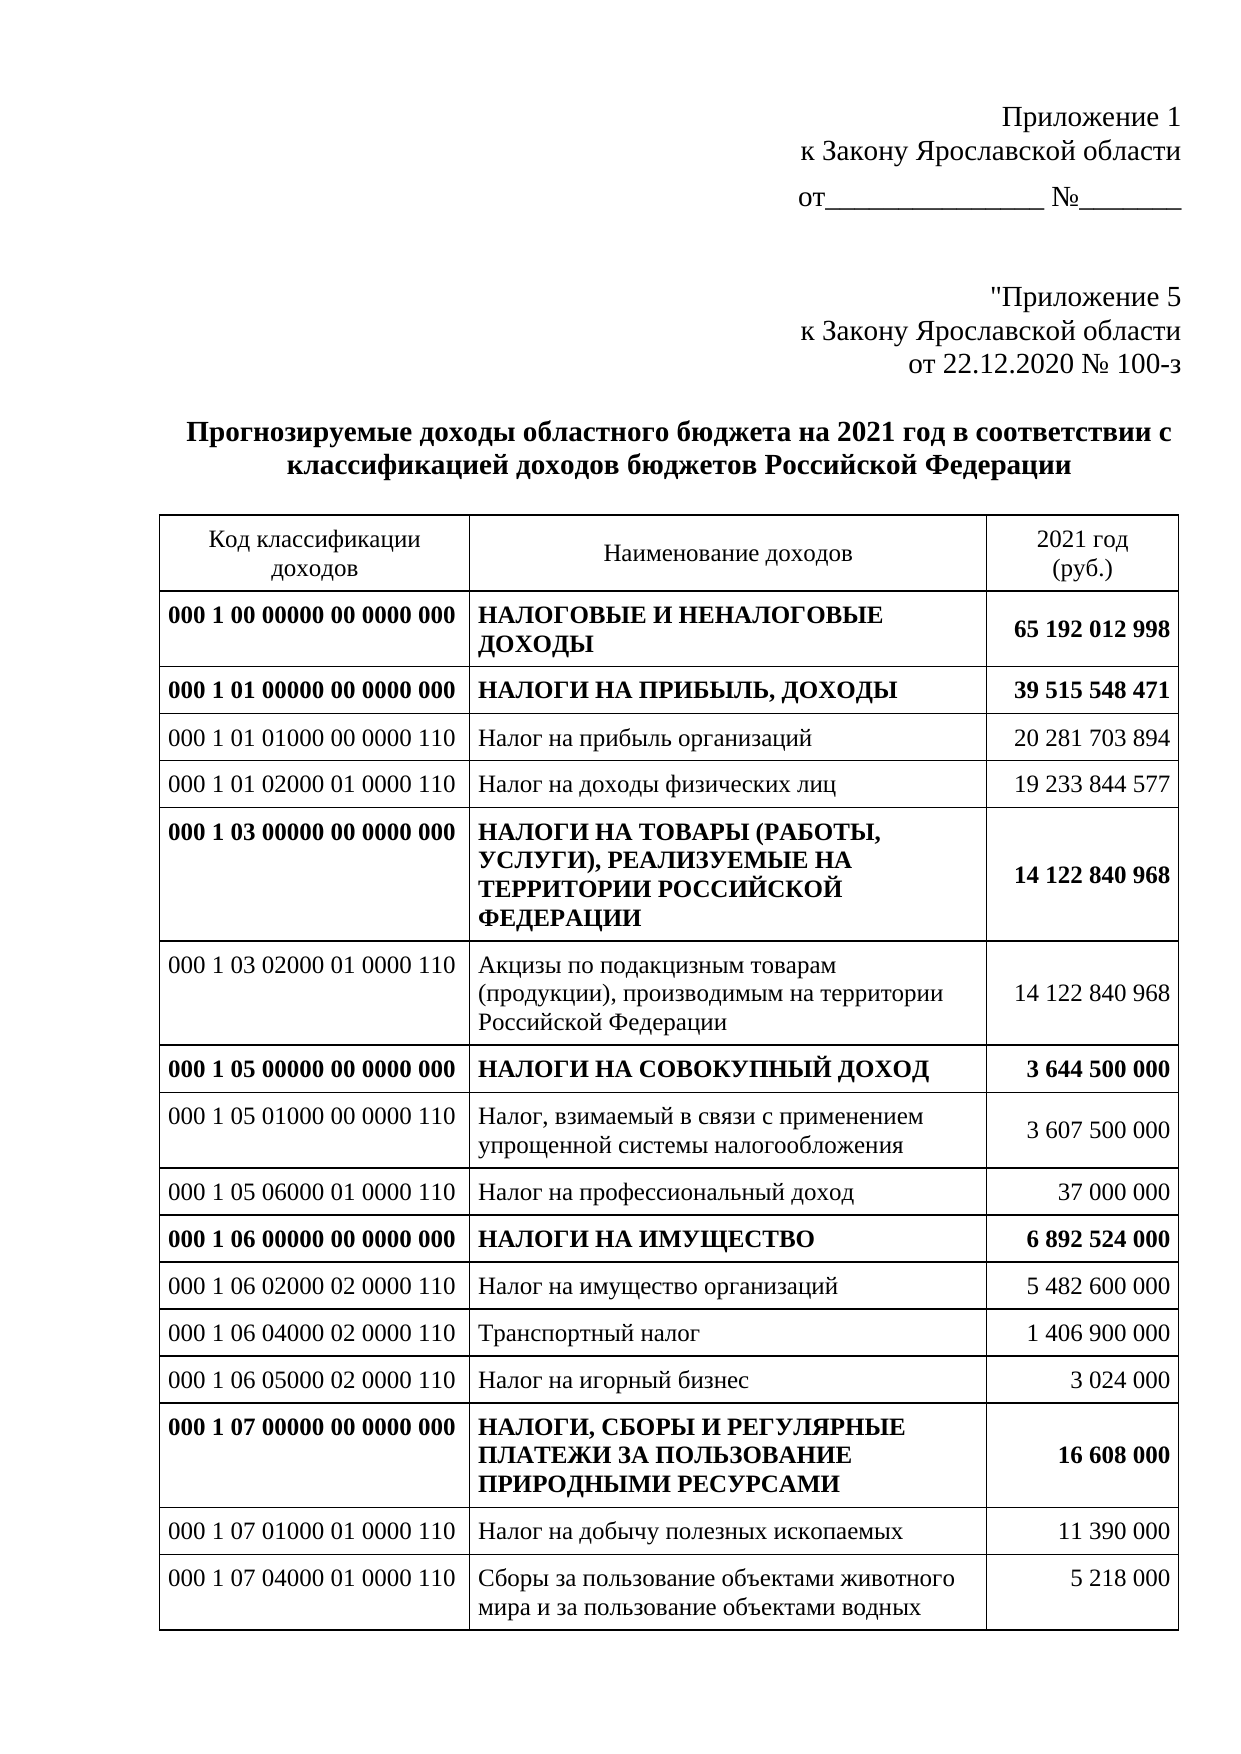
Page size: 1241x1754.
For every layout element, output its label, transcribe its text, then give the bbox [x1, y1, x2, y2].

table_cell 000 1 01 01000 00 0000 110 [160, 714, 469, 760]
table_cell НАЛОГИ, СБОРЫ И РЕГУЛЯРНЫЕ ПЛАТЕЖИ ЗА ПОЛЬЗОВАНИЕ ПРИРОДНЫМИ РЕСУРСАМИ [470, 1404, 986, 1506]
table_cell 14 122 840 968 [987, 942, 1178, 1044]
table_cell Налог на имущество организаций [470, 1263, 986, 1308]
table_cell 000 1 05 01000 00 0000 110 [160, 1093, 469, 1167]
table_cell 5 482 600 000 [987, 1263, 1178, 1308]
text от 22.12.2020 № 100-з [177, 347, 1181, 380]
table_cell 000 1 03 02000 01 0000 110 [160, 942, 469, 1044]
table_cell 37 000 000 [987, 1169, 1178, 1214]
table_cell 3 024 000 [987, 1357, 1178, 1402]
table_cell Налог на прибыль организаций [470, 714, 986, 760]
table_cell Транспортный налог [470, 1310, 986, 1355]
table_cell 6 892 524 000 [987, 1216, 1178, 1261]
text к Закону Ярославской области [177, 313, 1181, 347]
table_cell 000 1 01 00000 00 0000 000 [160, 667, 469, 713]
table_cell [470, 1555, 986, 1629]
table_cell 1 406 900 000 [987, 1310, 1178, 1355]
table_cell Акцизы по подакцизным товарам (продукции), производимым на территории Российской Федерации [470, 942, 986, 1044]
table_cell 000 1 01 02000 01 0000 110 [160, 761, 469, 807]
table_cell 39 515 548 471 [987, 667, 1178, 713]
table_cell 20 281 703 894 [987, 714, 1178, 760]
table_cell 000 1 06 04000 02 0000 110 [160, 1310, 469, 1355]
table_cell 19 233 844 577 [987, 761, 1178, 807]
table_cell 11 390 000 [987, 1508, 1178, 1553]
text от_______________ №_______ [635, 179, 1181, 212]
table_cell 000 1 05 00000 00 0000 000 [160, 1046, 469, 1091]
table_cell 000 1 05 06000 01 0000 110 [160, 1169, 469, 1214]
table_cell Налог на игорный бизнес [470, 1357, 986, 1402]
table_cell Налог, взимаемый в связи с применением упрощенной системы налогообложения [470, 1093, 986, 1167]
text "Приложение 5 [177, 279, 1181, 313]
table_cell Налог на доходы физических лиц [470, 761, 986, 807]
text к Закону Ярославской области [265, 133, 1181, 166]
table_cell 16 608 000 [987, 1404, 1178, 1506]
table_cell НАЛОГОВЫЕ И НЕНАЛОГОВЫЕ ДОХОДЫ [470, 592, 986, 666]
table_cell Налог на добычу полезных ископаемых [470, 1508, 986, 1553]
table_header Наименование доходов [470, 516, 986, 590]
table_cell 3 644 500 000 [987, 1046, 1178, 1091]
table_cell НАЛОГИ НА ИМУЩЕСТВО [470, 1216, 986, 1261]
table_cell НАЛОГИ НА ПРИБЫЛЬ, ДОХОДЫ [470, 667, 986, 713]
table_header 2021 год (руб.) [987, 516, 1178, 590]
table_cell 000 1 06 00000 00 0000 000 [160, 1216, 469, 1261]
table_cell НАЛОГИ НА ТОВАРЫ (РАБОТЫ, УСЛУГИ), РЕАЛИЗУЕМЫЕ НА ТЕРРИТОРИИ РОССИЙСКОЙ ФЕДЕРАЦИИ [470, 808, 986, 940]
table_cell 14 122 840 968 [987, 808, 1178, 940]
table_cell 65 192 012 998 [987, 592, 1178, 666]
table_header Код классификации доходов [160, 516, 469, 590]
table_cell 5 218 000 [987, 1555, 1178, 1629]
text Приложение 1 [265, 99, 1181, 133]
table_cell 000 1 03 00000 00 0000 000 [160, 808, 469, 940]
table_cell 000 1 06 05000 02 0000 110 [160, 1357, 469, 1402]
table_cell Налог на профессиональный доход [470, 1169, 986, 1214]
text Прогнозируемые доходы областного бюджета на 2021 год в соответствии с классификацией доходов бюджетов Российской Федерации [177, 414, 1181, 481]
table_cell 000 1 07 01000 01 0000 110 [160, 1508, 469, 1553]
table_cell 000 1 07 00000 00 0000 000 [160, 1404, 469, 1506]
table_cell 3 607 500 000 [987, 1093, 1178, 1167]
table_cell НАЛОГИ НА СОВОКУПНЫЙ ДОХОД [470, 1046, 986, 1091]
table_cell 000 1 06 02000 02 0000 110 [160, 1263, 469, 1308]
table_cell 000 1 07 04000 01 0000 110 [160, 1555, 469, 1629]
table_cell 000 1 00 00000 00 0000 000 [160, 592, 469, 666]
